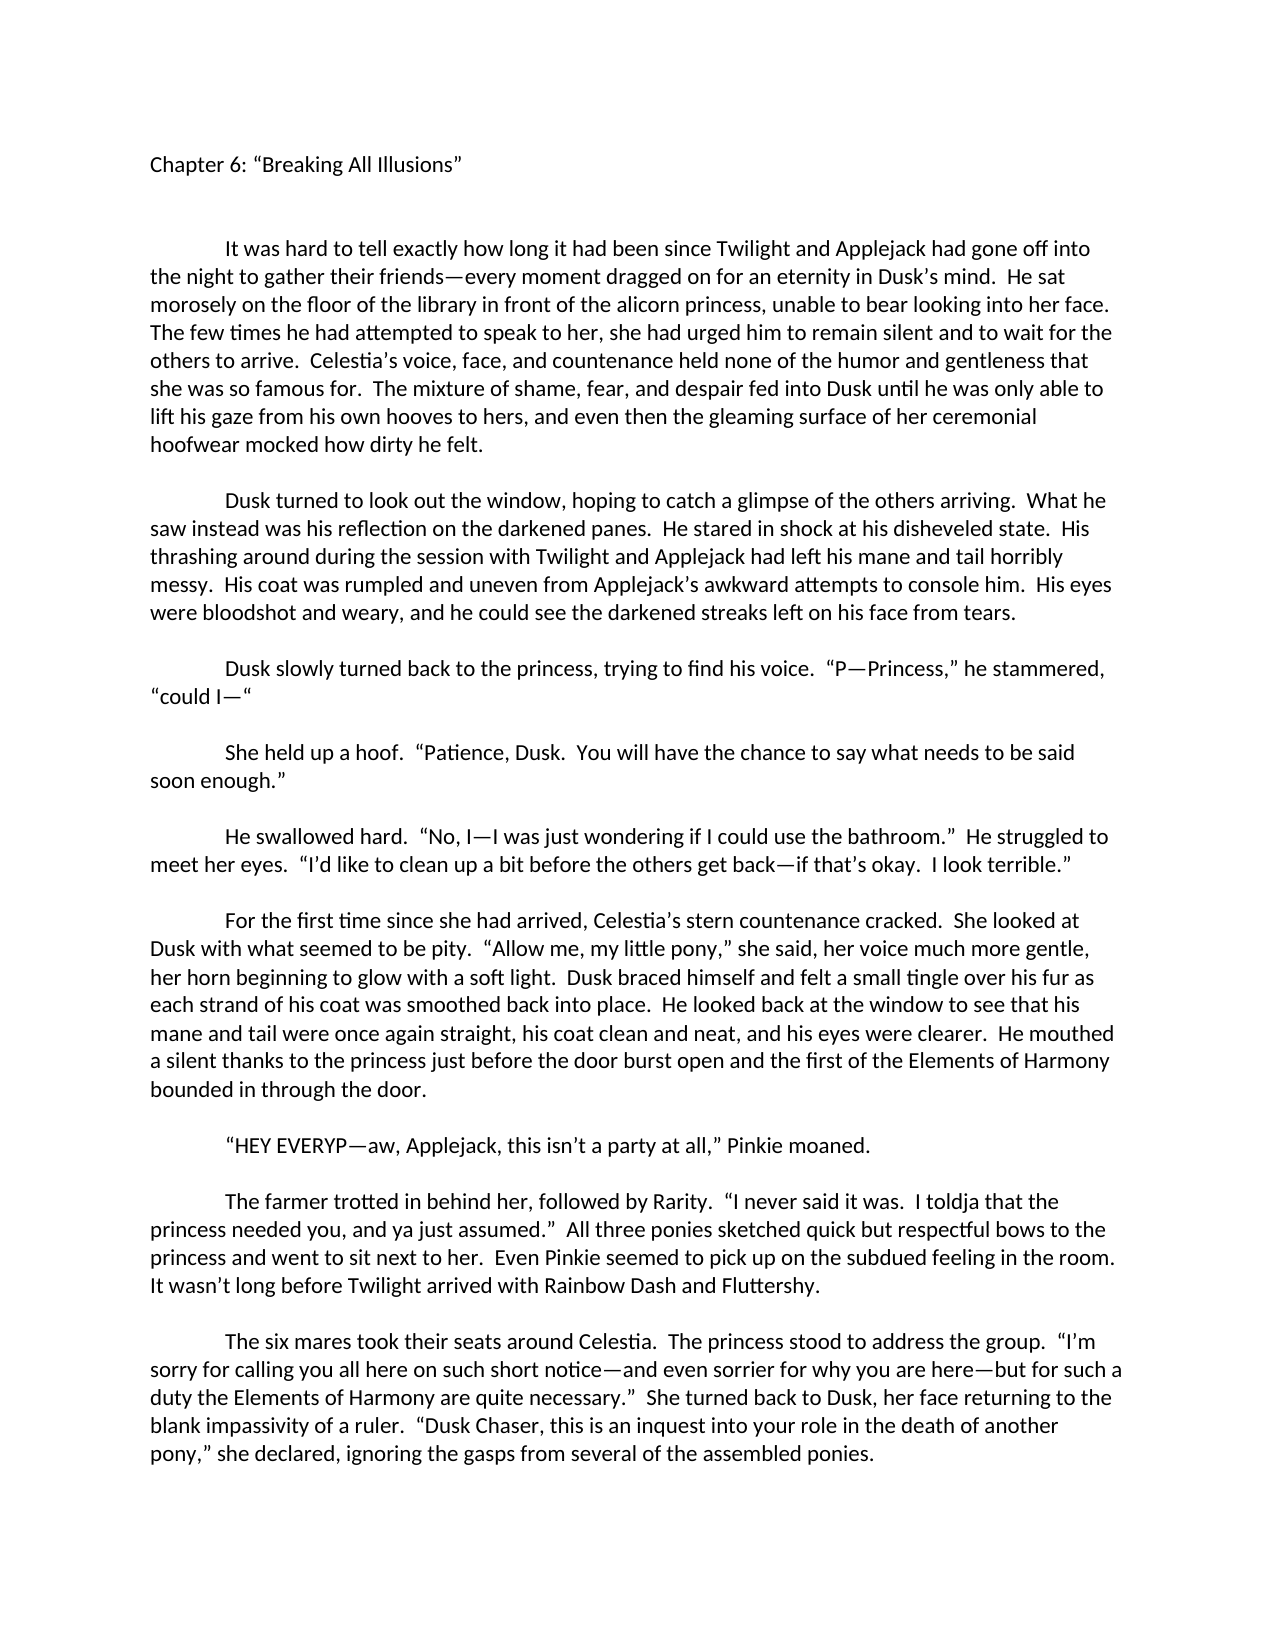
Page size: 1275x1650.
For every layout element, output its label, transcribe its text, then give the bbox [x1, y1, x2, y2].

text The farmer trotted in behind her, followed by Rarity. “I never said it was. I toldja that the princess needed you, and ya just assumed.” All three ponies sketched quick but respectful bows to the princess and went to sit next to her. Even Pinkie seemed to pick up on the subdued feeling in the room. It wasn’t long before Twilight arrived with Rainbow Dash and Fluttershy. [150, 1187, 1125, 1299]
text She held up a hoof. “Patience, Dusk. You will have the chance to say what needs to be said soon enough.” [150, 738, 1125, 794]
text It was hard to tell exactly how long it had been since Twilight and Applejack had gone off into the night to gather their friends—every moment dragged on for an eternity in Dusk’s mind. He sat morosely on the floor of the library in front of the alicorn princess, unable to bear looking into her face. The few times he had attempted to speak to her, she had urged him to remain silent and to wait for the others to arrive. Celestia’s voice, face, and countenance held none of the humor and gentleness that she was so famous for. The mixture of shame, fear, and despair fed into Dusk until he was only able to lift his gaze from his own hooves to hers, and even then the gleaming surface of her ceremonial hoofwear mocked how dirty he felt. [150, 234, 1125, 458]
text He swallowed hard. “No, I—I was just wondering if I could use the bathroom.” He struggled to meet her eyes. “I’d like to clean up a bit before the others get back—if that’s okay. I look terrible.” [150, 822, 1125, 878]
text Dusk slowly turned back to the princess, trying to find his voice. “P—Princess,” he stammered, “could I—“ [150, 654, 1125, 710]
text Chapter 6: “Breaking All Illusions” [150, 150, 1125, 178]
text For the first time since she had arrived, Celestia’s stern countenance cracked. She looked at Dusk with what seemed to be pity. “Allow me, my little pony,” she said, her voice much more gentle, her horn beginning to glow with a soft light. Dusk braced himself and felt a small tingle over his fur as each strand of his coat was smoothed back into place. He looked back at the window to see that his mane and tail were once again straight, his coat clean and neat, and his eyes were clearer. He mouthed a silent thanks to the princess just before the door burst open and the first of the Elements of Harmony bounded in through the door. [150, 907, 1125, 1103]
text Dusk turned to look out the window, hoping to catch a glimpse of the others arriving. What he saw instead was his reflection on the darkened panes. He stared in shock at his disheveled state. His thrashing around during the session with Twilight and Applejack had left his mane and tail horribly messy. His coat was rumpled and uneven from Applejack’s awkward attempts to console him. His eyes were bloodshot and weary, and he could see the darkened streaks left on his face from tears. [150, 486, 1125, 626]
text The six mares took their seats around Celestia. The princess stood to address the group. “I’m sorry for calling you all here on such short notice—and even sorrier for why you are here—but for such a duty the Elements of Harmony are quite necessary.” She turned back to Dusk, her face returning to the blank impassivity of a ruler. “Dusk Chaser, this is an inquest into your role in the death of another pony,” she declared, ignoring the gasps from several of the assembled ponies. [150, 1327, 1125, 1467]
text “HEY EVERYP—aw, Applejack, this isn’t a party at all,” Pinkie moaned. [150, 1131, 1125, 1159]
